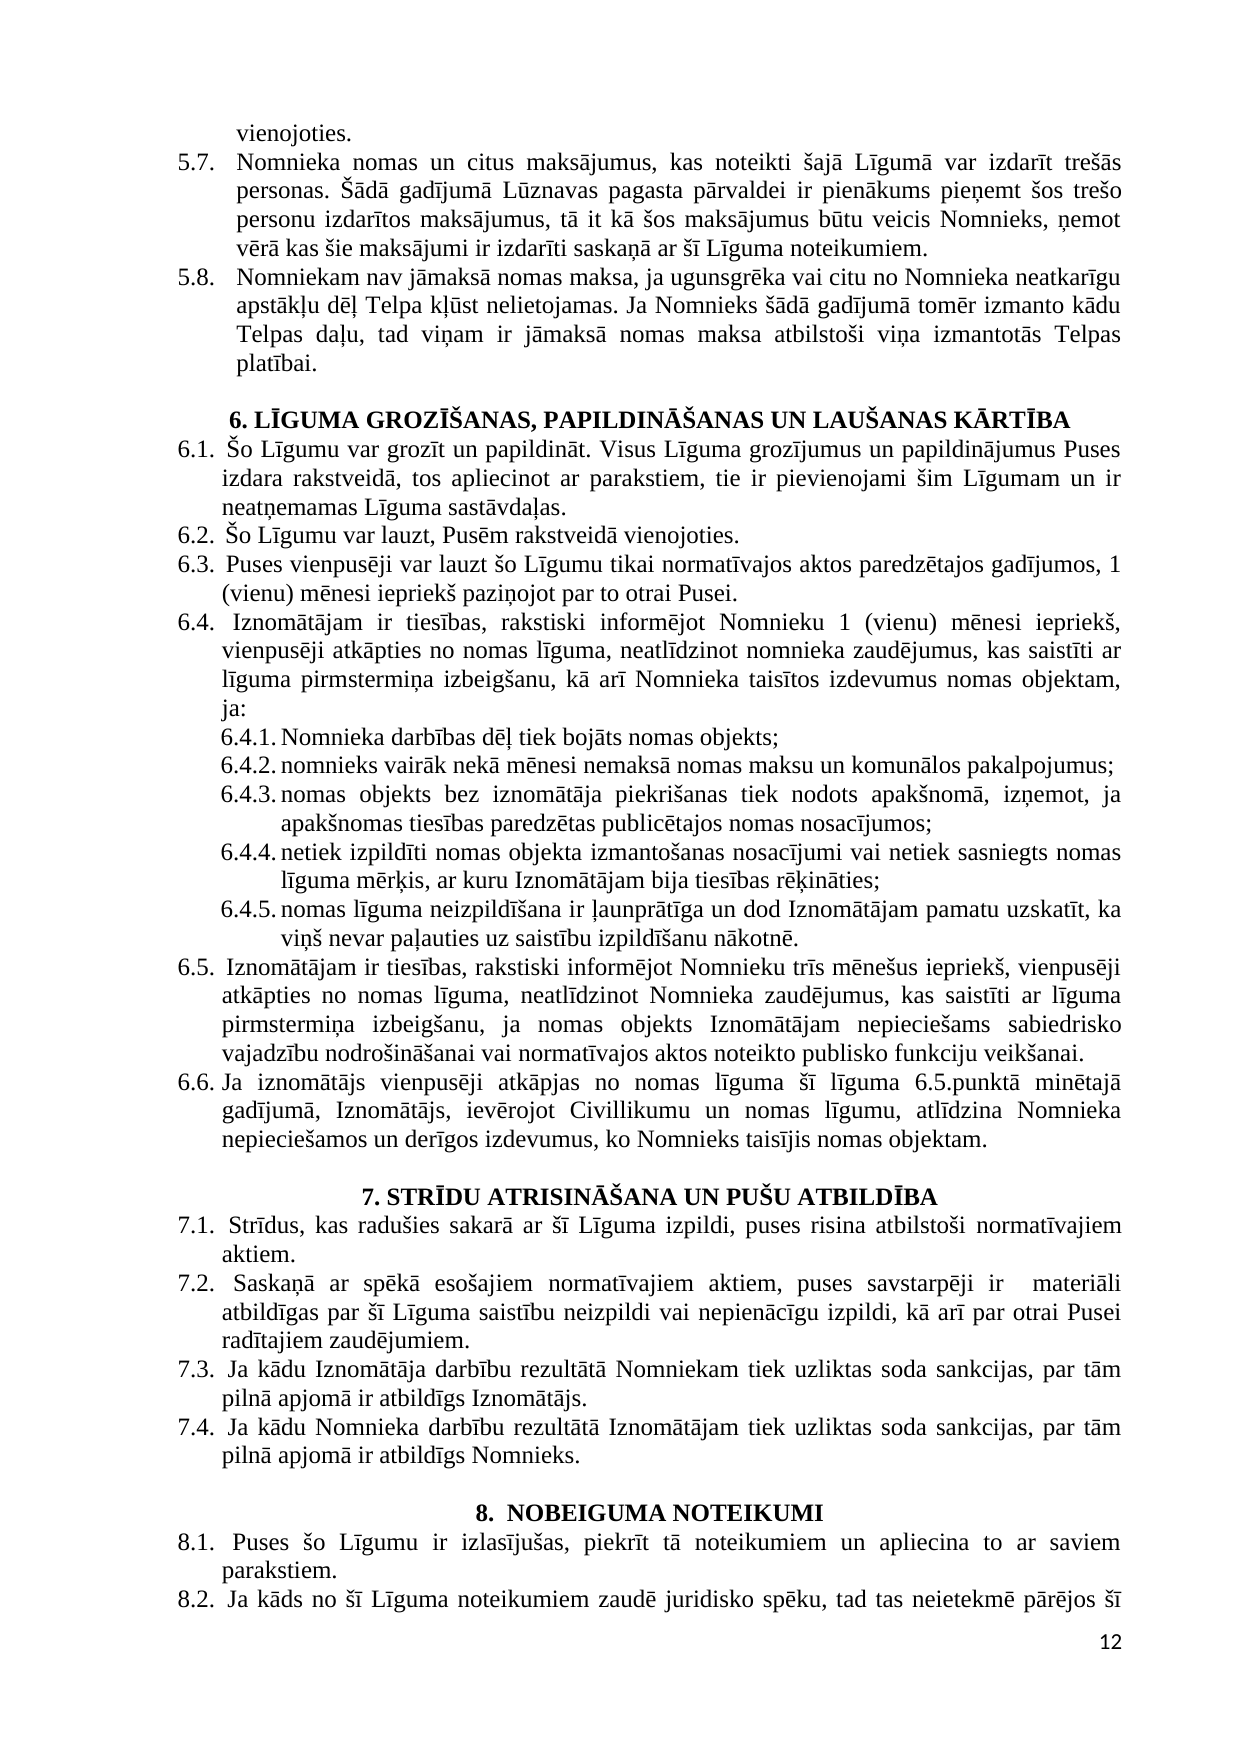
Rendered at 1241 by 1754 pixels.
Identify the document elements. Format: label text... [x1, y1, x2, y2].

list nomas objekts bez iznomātāja piekrišanas tiek nodots apakšnomā, izņemot, ja apakšnomas tiesības paredzētas publicētajos nomas nosacījumos; [220, 779, 1122, 837]
list nomas līguma neizpildīšana ir ļaunprātīga un dod Iznomātājam pamatu uzskatīt, ka viņš nevar paļauties uz saistību izpildīšanu nākotnē. [220, 894, 1122, 952]
list nomnieks vairāk nekā mēnesi nemaksā nomas maksu un komunālos pakalpojumus; [220, 751, 1122, 779]
list netiek izpildīti nomas objekta izmantošanas nosacījumi vai netiek sasniegts nomas līguma mērķis, ar kuru Iznomātājam bija tiesības rēķināties; [220, 837, 1122, 894]
list Strīdus, kas radušies sakarā ar šī Līguma izpildi, puses risina atbilstoši normatīvajiem aktiem. [177, 1211, 1122, 1268]
text 8. NOBEIGUMA NOTEIKUMI [177, 1498, 1122, 1527]
text 7. STRĪDU ATRISINĀŠANA UN PUŠU ATBILDĪBA [177, 1182, 1122, 1211]
list Iznomātājam ir tiesības, rakstiski informējot Nomnieku 1 (vienu) mēnesi iepriekš, vienpusēji atkāpties no nomas līguma, neatlīdzinot nomnieka zaudējumus, kas saistīti ar līguma pirmstermiņa izbeigšanu, kā arī Nomnieka taisītos izdevumus nomas objektam, ja: [177, 607, 1122, 722]
list Ja kādu Iznomātāja darbību rezultātā Nomniekam tiek uzliktas soda sankcijas, par tām pilnā apjomā ir atbildīgs Iznomātājs. [177, 1354, 1122, 1412]
list Ja iznomātājs vienpusēji atkāpjas no nomas līguma šī līguma 6.5.punktā minētajā gadījumā, Iznomātājs, ievērojot Civillikumu un nomas līgumu, atlīdzina Nomnieka nepieciešamos un derīgos izdevumus, ko Nomnieks taisījis nomas objektam. [177, 1067, 1122, 1153]
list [177, 118, 1122, 147]
list Ja kādu Nomnieka darbību rezultātā Iznomātājam tiek uzliktas soda sankcijas, par tām pilnā apjomā ir atbildīgs Nomnieks. [177, 1412, 1122, 1469]
list Iznomātājam ir tiesības, rakstiski informējot Nomnieku trīs mēnešus iepriekš, vienpusēji atkāpties no nomas līguma, neatlīdzinot Nomnieka zaudējumus, kas saistīti ar līguma pirmstermiņa izbeigšanu, ja nomas objekts Iznomātājam nepieciešams sabiedrisko vajadzību nodrošināšanai vai normatīvajos aktos noteikto publisko funkciju veikšanai. [177, 952, 1122, 1067]
list Nomnieka nomas un citus maksājumus, kas noteikti šajā Līgumā var izdarīt trešās personas. Šādā gadījumā Lūznavas pagasta pārvaldei ir pienākums pieņemt šos trešo personu izdarītos maksājumus, tā it kā šos maksājumus būtu veicis Nomnieks, ņemot vērā kas šie maksājumi ir izdarīti saskaņā ar šī Līguma noteikumiem. [177, 147, 1122, 262]
list Nomnieka darbības dēļ tiek bojāts nomas objekts; [220, 722, 1122, 751]
list Šo Līgumu var grozīt un papildināt. Visus Līguma grozījumus un papildinājumus Puses izdara rakstveidā, tos apliecinot ar parakstiem, tie ir pievienojami šim Līgumam un ir neatņemamas Līguma sastāvdaļas. [177, 434, 1122, 521]
list Nomniekam nav jāmaksā nomas maksa, ja ugunsgrēka vai citu no Nomnieka neatkarīgu apstākļu dēļ Telpa kļūst nelietojamas. Ja Nomnieks šādā gadījumā tomēr izmanto kādu Telpas daļu, tad viņam ir jāmaksā nomas maksa atbilstoši viņa izmantotās Telpas platībai. [177, 262, 1122, 377]
list Puses šo Līgumu ir izlasījušas, piekrīt tā noteikumiem un apliecina to ar saviem parakstiem. [177, 1527, 1122, 1584]
text 6. LĪGUMA GROZĪŠANAS, PAPILDINĀŠANAS UN LAUŠANAS KĀRTĪBA [177, 406, 1122, 434]
list Puses vienpusēji var lauzt šo Līgumu tikai normatīvajos aktos paredzētajos gadījumos, 1 (vienu) mēnesi iepriekš paziņojot par to otrai Pusei. [177, 549, 1122, 607]
list Šo Līgumu var lauzt, Pusēm rakstveidā vienojoties. [177, 521, 1122, 549]
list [177, 1584, 1122, 1613]
list Saskaņā ar spēkā esošajiem normatīvajiem aktiem, puses savstarpēji ir materiāli atbildīgas par šī Līguma saistību neizpildi vai nepienācīgu izpildi, kā arī par otrai Pusei radītajiem zaudējumiem. [177, 1268, 1122, 1354]
